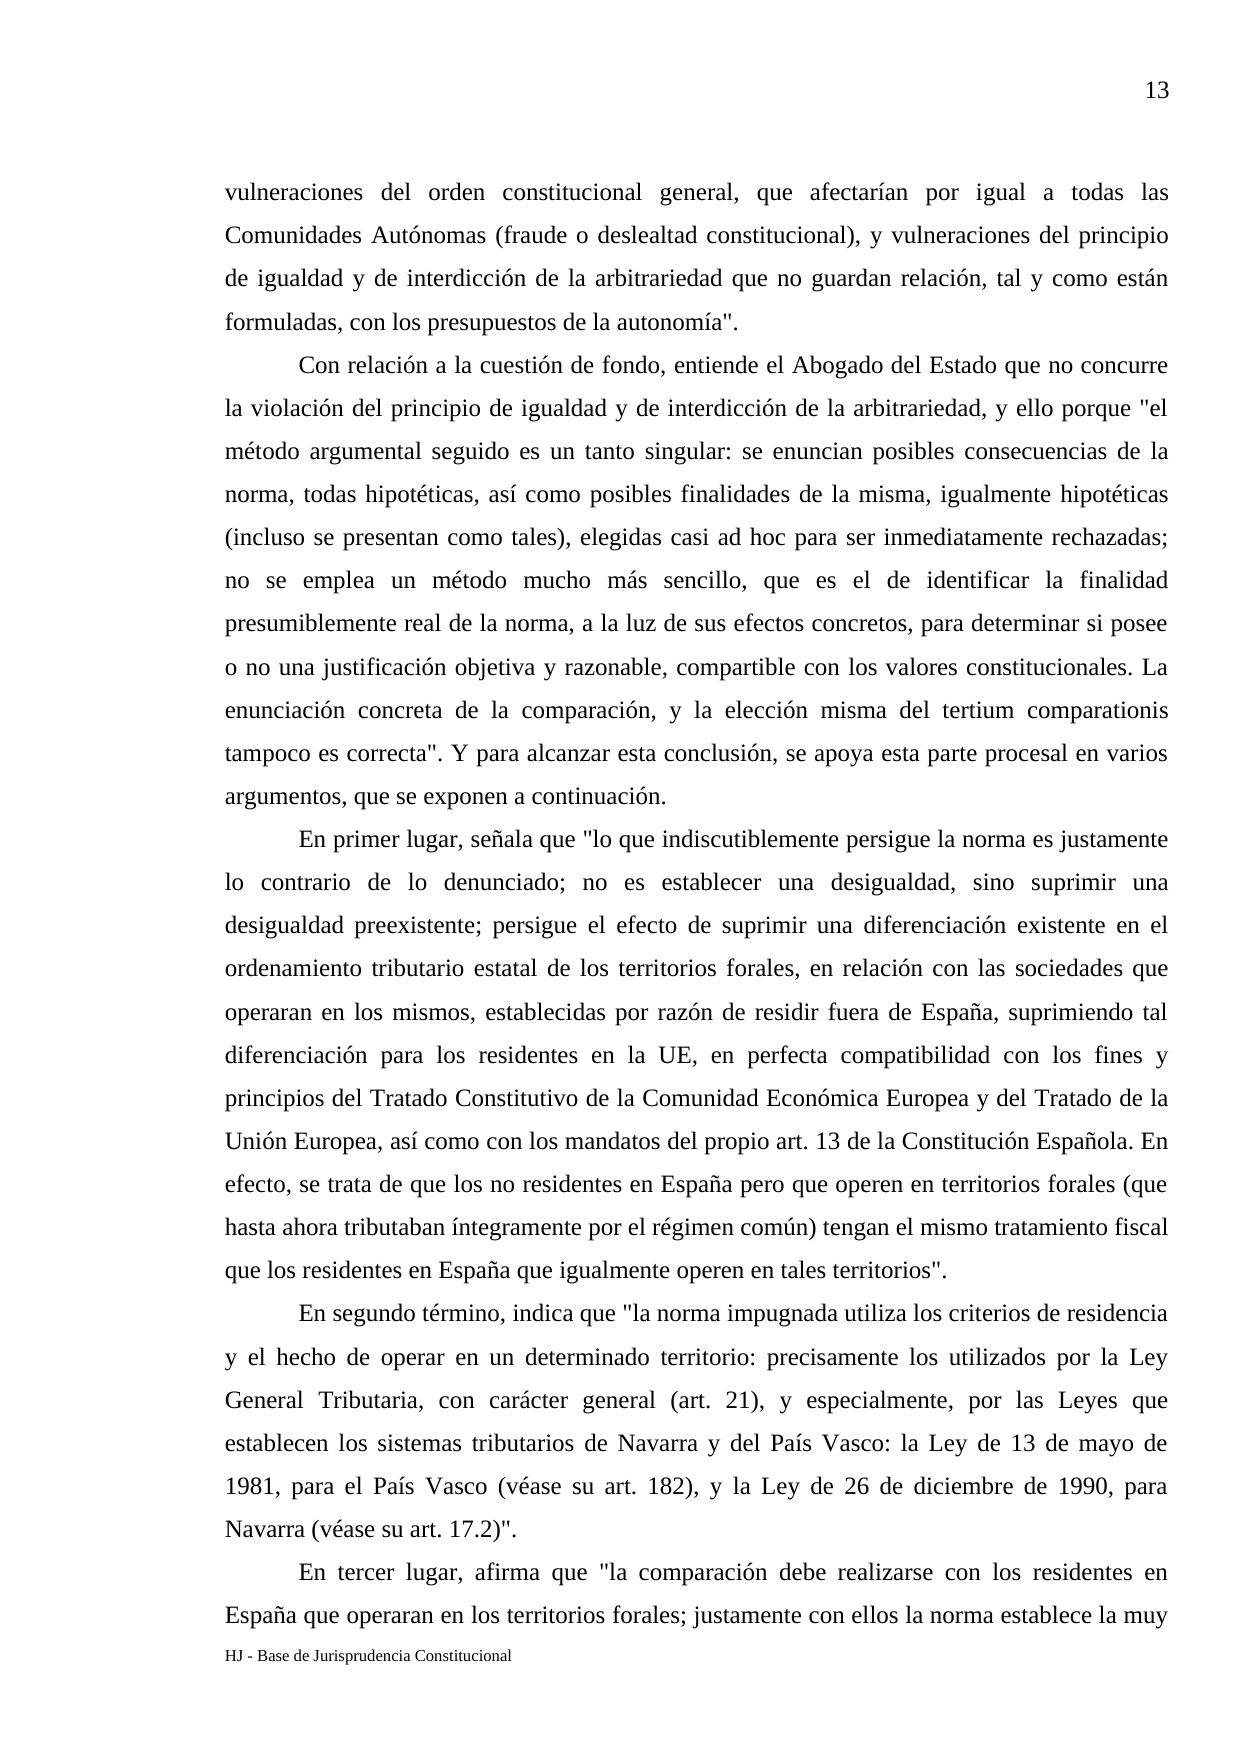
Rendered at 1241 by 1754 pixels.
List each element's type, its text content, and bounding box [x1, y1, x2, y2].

text En primer lugar, señala que "lo que indiscutiblemente persigue la norma es justamente lo contrario de lo denunciado; no es establecer una desigualdad, sino suprimir una desigualdad preexistente; persigue el efecto de suprimir una diferenciación existente en el ordenamiento tributario estatal de los territorios forales, en relación con las sociedades que operaran en los mismos, establecidas por razón de residir fuera de España, suprimiendo tal diferenciación para los residentes en la UE, en perfecta compatibilidad con los fines y principios del Tratado Constitutivo de la Comunidad Económica Europea y del Tratado de la Unión Europea, así como con los mandatos del propio art. 13 de la Constitución Española. En efecto, se trata de que los no residentes en España pero que operen en territorios forales (que hasta ahora tributaban íntegramente por el régimen común) tengan el mismo tratamiento fiscal que los residentes en España que igualmente operen en tales territorios". [224, 824, 1169, 1284]
text Con relación a la cuestión de fondo, entiende el Abogado del Estado que no concurre la violación del principio de igualdad y de interdicción de la arbitrariedad, y ello porque "el método argumental seguido es un tanto singular: se enuncian posibles consecuencias de la norma, todas hipotéticas, así como posibles finalidades de la misma, igualmente hipotéticas (incluso se presentan como tales), elegidas casi ad hoc para ser inmediatamente rechazadas; no se emplea un método mucho más sencillo, que es el de identificar la finalidad presumiblemente real de la norma, a la luz de sus efectos concretos, para determinar si posee o no una justificación objetiva y razonable, compartible con los valores constitucionales. La enunciación concreta de la comparación, y la elección misma del tertium comparationis tampoco es correcta". Y para alcanzar esta conclusión, se apoya esta parte procesal en varios argumentos, que se exponen a continuación. [224, 350, 1169, 810]
text En segundo término, indica que "la norma impugnada utiliza los criterios de residencia y el hecho de operar en un determinado territorio: precisamente los utilizados por la Ley General Tributaria, con carácter general (art. 21), y especialmente, por las Leyes que establecen los sistemas tributarios de Navarra y del País Vasco: la Ley de 13 de mayo de 1981, para el País Vasco (véase su art. 182), y la Ley de 26 de diciembre de 1990, para Navarra (véase su art. 17.2)". [224, 1298, 1169, 1543]
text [224, 1557, 1169, 1629]
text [224, 177, 1169, 335]
